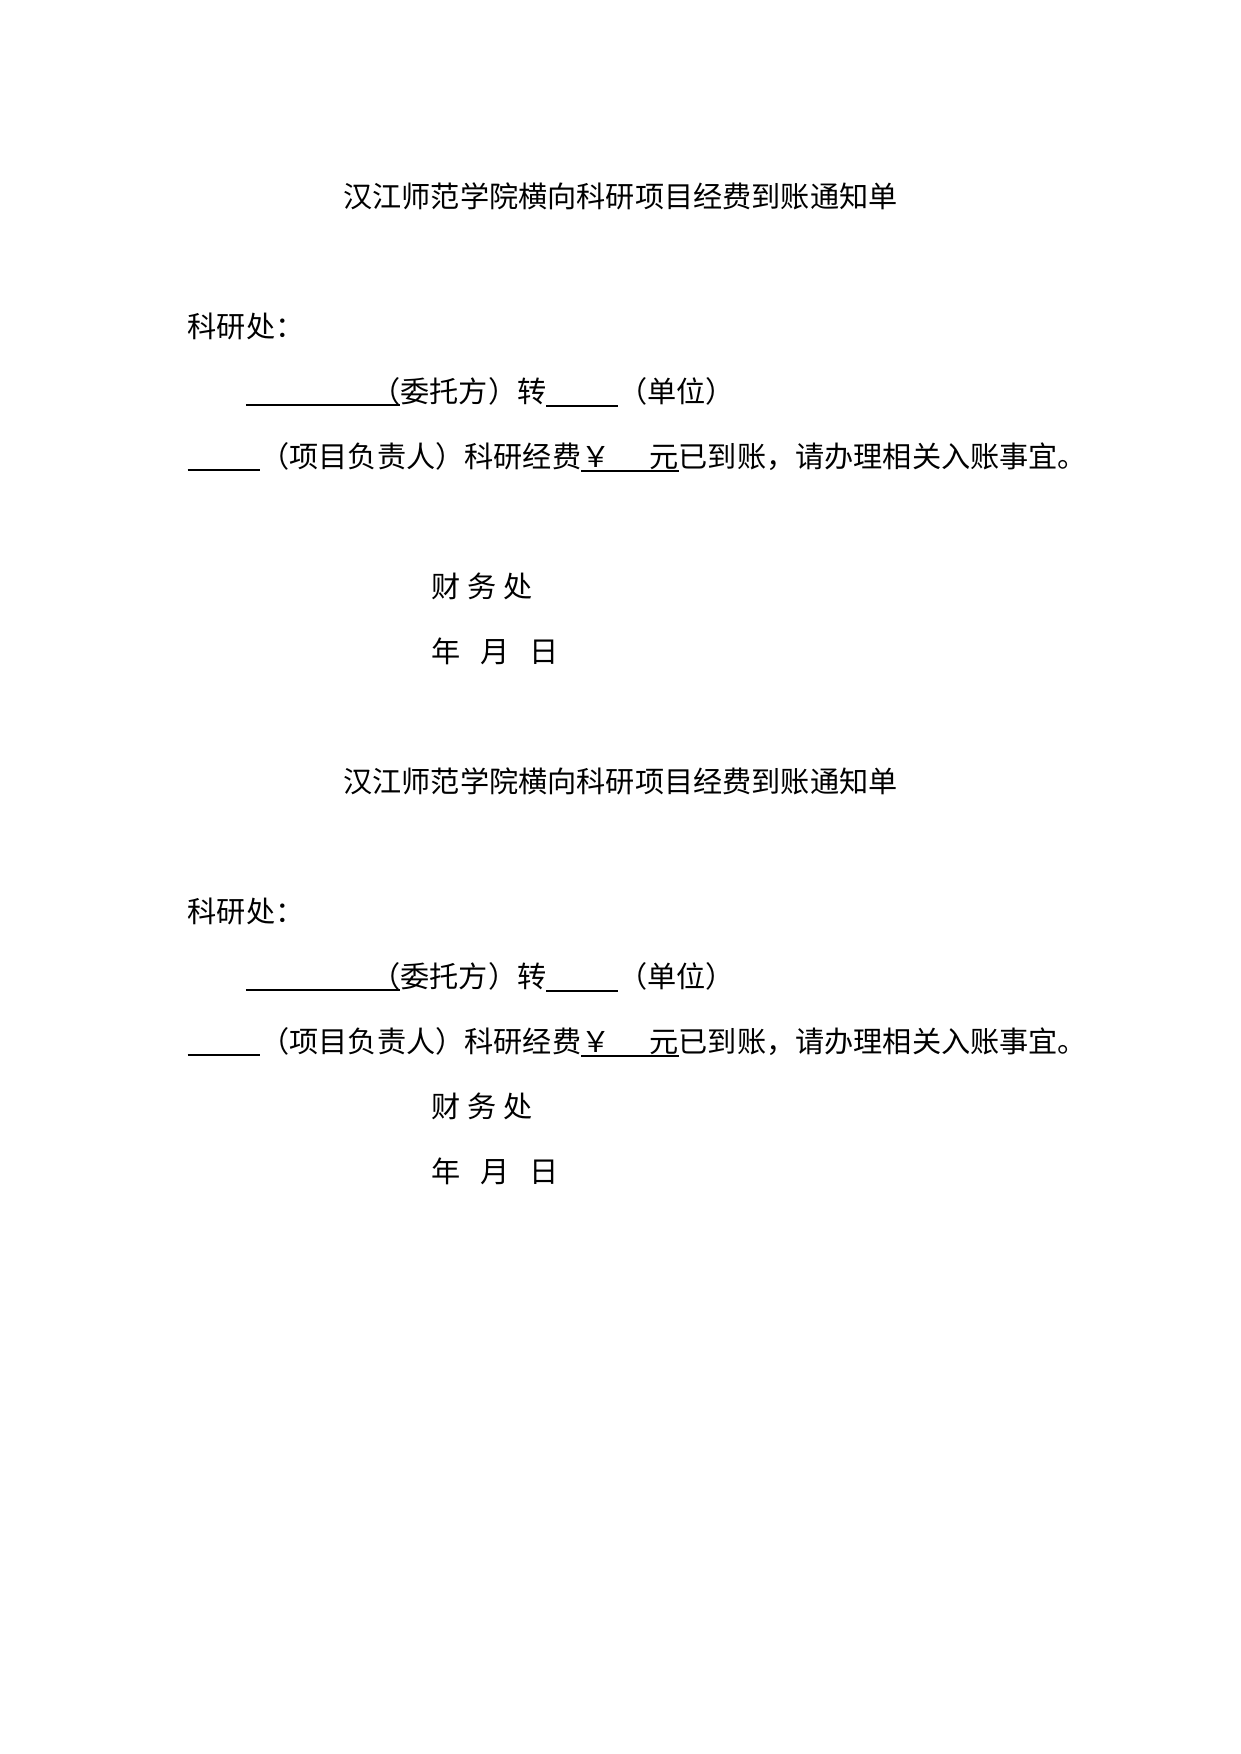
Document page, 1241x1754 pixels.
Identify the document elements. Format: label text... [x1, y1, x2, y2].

text （项目负责人）科研经费￥ 元已到账，请办理相关入账事宜。 [187, 422, 1064, 487]
text （委托方）转 （单位） [187, 357, 1064, 422]
text 科研处： [187, 877, 1053, 942]
text 年 月 日 [187, 1137, 1053, 1202]
text 汉江师范学院横向科研项目经费到账通知单 [187, 747, 1053, 812]
text （委托方）转 （单位） [187, 942, 1064, 1007]
text 科研处： [187, 292, 1053, 357]
text （项目负责人）科研经费￥ 元已到账，请办理相关入账事宜。 [187, 1007, 1064, 1072]
text 年 月 日 [187, 617, 1053, 682]
text 财 务 处 [187, 1072, 1053, 1137]
text 财 务 处 [187, 552, 1053, 617]
text 汉江师范学院横向科研项目经费到账通知单 [187, 162, 1053, 227]
